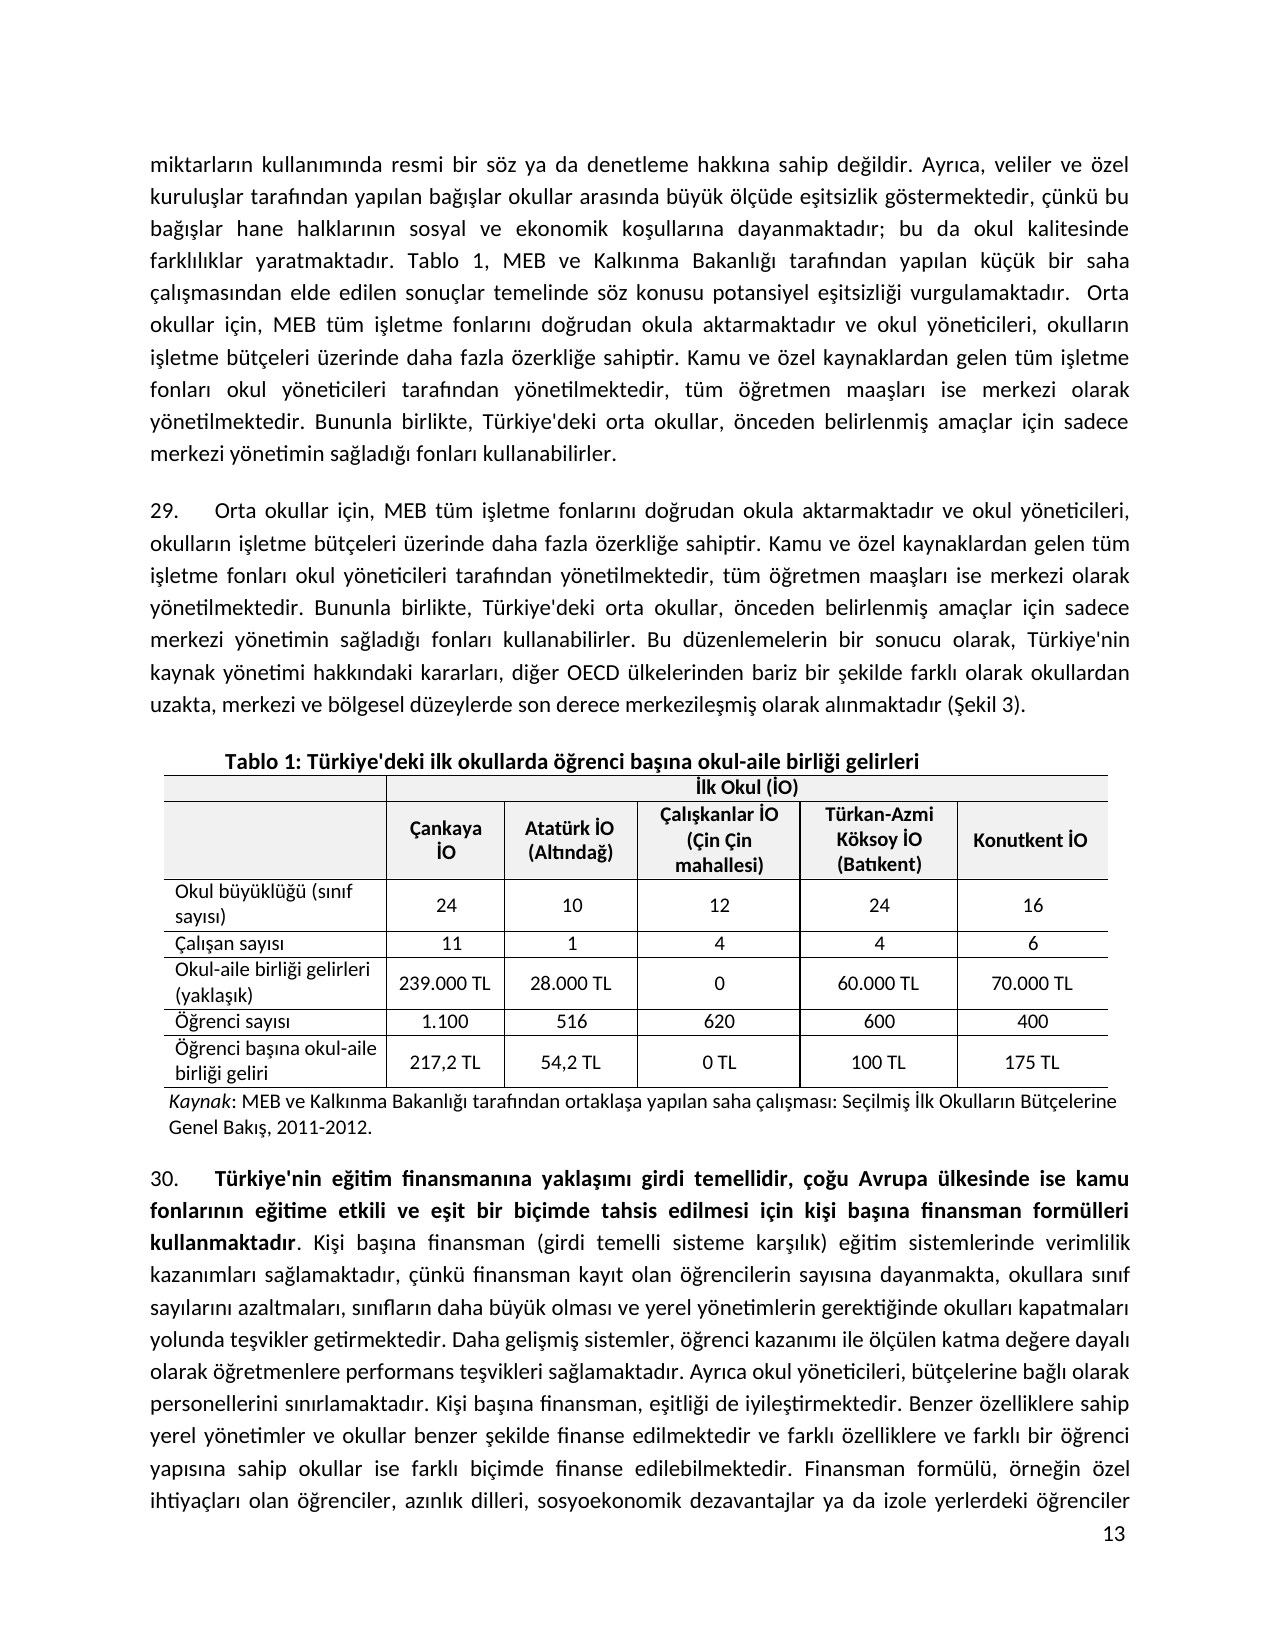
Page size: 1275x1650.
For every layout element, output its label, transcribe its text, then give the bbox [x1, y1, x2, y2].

table_cell 60.000 TL [801, 958, 957, 1009]
table_cell 516 [505, 1010, 637, 1035]
table_cell Okul-aile birliği gelirleri (yaklaşık) [164, 958, 386, 1009]
table_cell 600 [801, 1010, 957, 1035]
table_cell 400 [958, 1010, 1108, 1035]
table_cell Okul büyüklüğü (sınıf sayısı) [164, 880, 386, 931]
table_cell 54,2 TL [505, 1036, 637, 1087]
table_cell Öğrenci başına okul-aile birliği geliri [164, 1036, 386, 1087]
table_cell Öğrenci sayısı [164, 1010, 386, 1035]
table_header [164, 776, 386, 801]
table_cell 24 [387, 880, 504, 931]
table_cell 24 [801, 880, 957, 931]
table_cell 12 [638, 880, 799, 931]
table_cell Türkan-Azmi Köksoy İO (Batıkent) [801, 802, 957, 878]
table_cell Konutkent İO [958, 802, 1108, 878]
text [150, 1164, 1132, 1514]
table_cell Çalışan sayısı [164, 932, 386, 957]
table_cell Atatürk İO (Altındağ) [505, 802, 637, 878]
table_cell 4 [801, 932, 957, 957]
table_cell 70.000 TL [958, 958, 1108, 1009]
table_cell Çankaya İO [387, 802, 504, 878]
text Kaynak: MEB ve Kalkınma Bakanlığı tarafından ortaklaşa yapılan saha çalışması: Seçilmiş İlk Okulların Bütçelerine Genel Bakış, 2011-2012. [169, 1089, 1139, 1139]
table_cell 0 [638, 958, 799, 1009]
table_cell 16 [958, 880, 1108, 931]
table_cell 1.100 [387, 1010, 504, 1035]
table_cell 217,2 TL [387, 1036, 504, 1087]
text 29. Orta okullar için, MEB tüm işletme fonlarını doğrudan okula aktarmaktadır ve okul yöneticileri, okulların işletme bütçeleri üzerinde daha fazla özerkliğe sahiptir. Kamu ve özel kaynaklardan gelen tüm işletme fonları okul yöneticileri tarafından yönetilmektedir, tüm öğretmen maaşları ise merkezi olarak yönetilmektedir. Bununla birlikte, Türkiye'deki orta okullar, önceden belirlenmiş amaçlar için sadece merkezi yönetimin sağladığı fonları kullanabilirler. Bu düzenlemelerin bir sonucu olarak, Türkiye'nin kaynak yönetimi hakkındaki kararları, diğer OECD ülkelerinden bariz bir şekilde farklı olarak okullardan uzakta, merkezi ve bölgesel düzeylerde son derece merkezileşmiş olarak alınmaktadır (Şekil 3). [150, 497, 1132, 718]
table_cell 28.000 TL [505, 958, 637, 1009]
table_cell 239.000 TL [387, 958, 504, 1009]
table_cell [164, 802, 386, 878]
text miktarların kullanımında resmi bir söz ya da denetleme hakkına sahip değildir. Ayrıca, veliler ve özel kuruluşlar tarafından yapılan bağışlar okullar arasında büyük ölçüde eşitsizlik göstermektedir, çünkü bu bağışlar hane halklarının sosyal ve ekonomik koşullarına dayanmaktadır; bu da okul kalitesinde farklılıklar yaratmaktadır. Tablo 1, MEB ve Kalkınma Bakanlığı tarafından yapılan küçük bir saha çalışmasından elde edilen sonuçlar temelinde söz konusu potansiyel eşitsizliği vurgulamaktadır. Orta okullar için, MEB tüm işletme fonlarını doğrudan okula aktarmaktadır ve okul yöneticileri, okulların işletme bütçeleri üzerinde daha fazla özerkliğe sahiptir. Kamu ve özel kaynaklardan gelen tüm işletme fonları okul yöneticileri tarafından yönetilmektedir, tüm öğretmen maaşları ise merkezi olarak yönetilmektedir. Bununla birlikte, Türkiye'deki orta okullar, önceden belirlenmiş amaçlar için sadece merkezi yönetimin sağladığı fonları kullanabilirler. [150, 150, 1132, 467]
table_cell 620 [638, 1010, 799, 1035]
table_cell 10 [505, 880, 637, 931]
table_cell 100 TL [801, 1036, 957, 1087]
table_cell 175 TL [958, 1036, 1108, 1087]
table_cell 4 [638, 932, 799, 957]
table_cell 0 TL [638, 1036, 799, 1087]
table_cell 1 [505, 932, 637, 957]
table_header İlk Okul (İO) [387, 776, 1108, 801]
table_cell 11 [387, 932, 504, 957]
text Tablo 1: Türkiye'deki ilk okullarda öğrenci başına okul-aile birliği gelirleri [225, 747, 1139, 775]
table_cell 6 [958, 932, 1108, 957]
table_cell Çalışkanlar İO (Çin Çin mahallesi) [638, 802, 799, 878]
